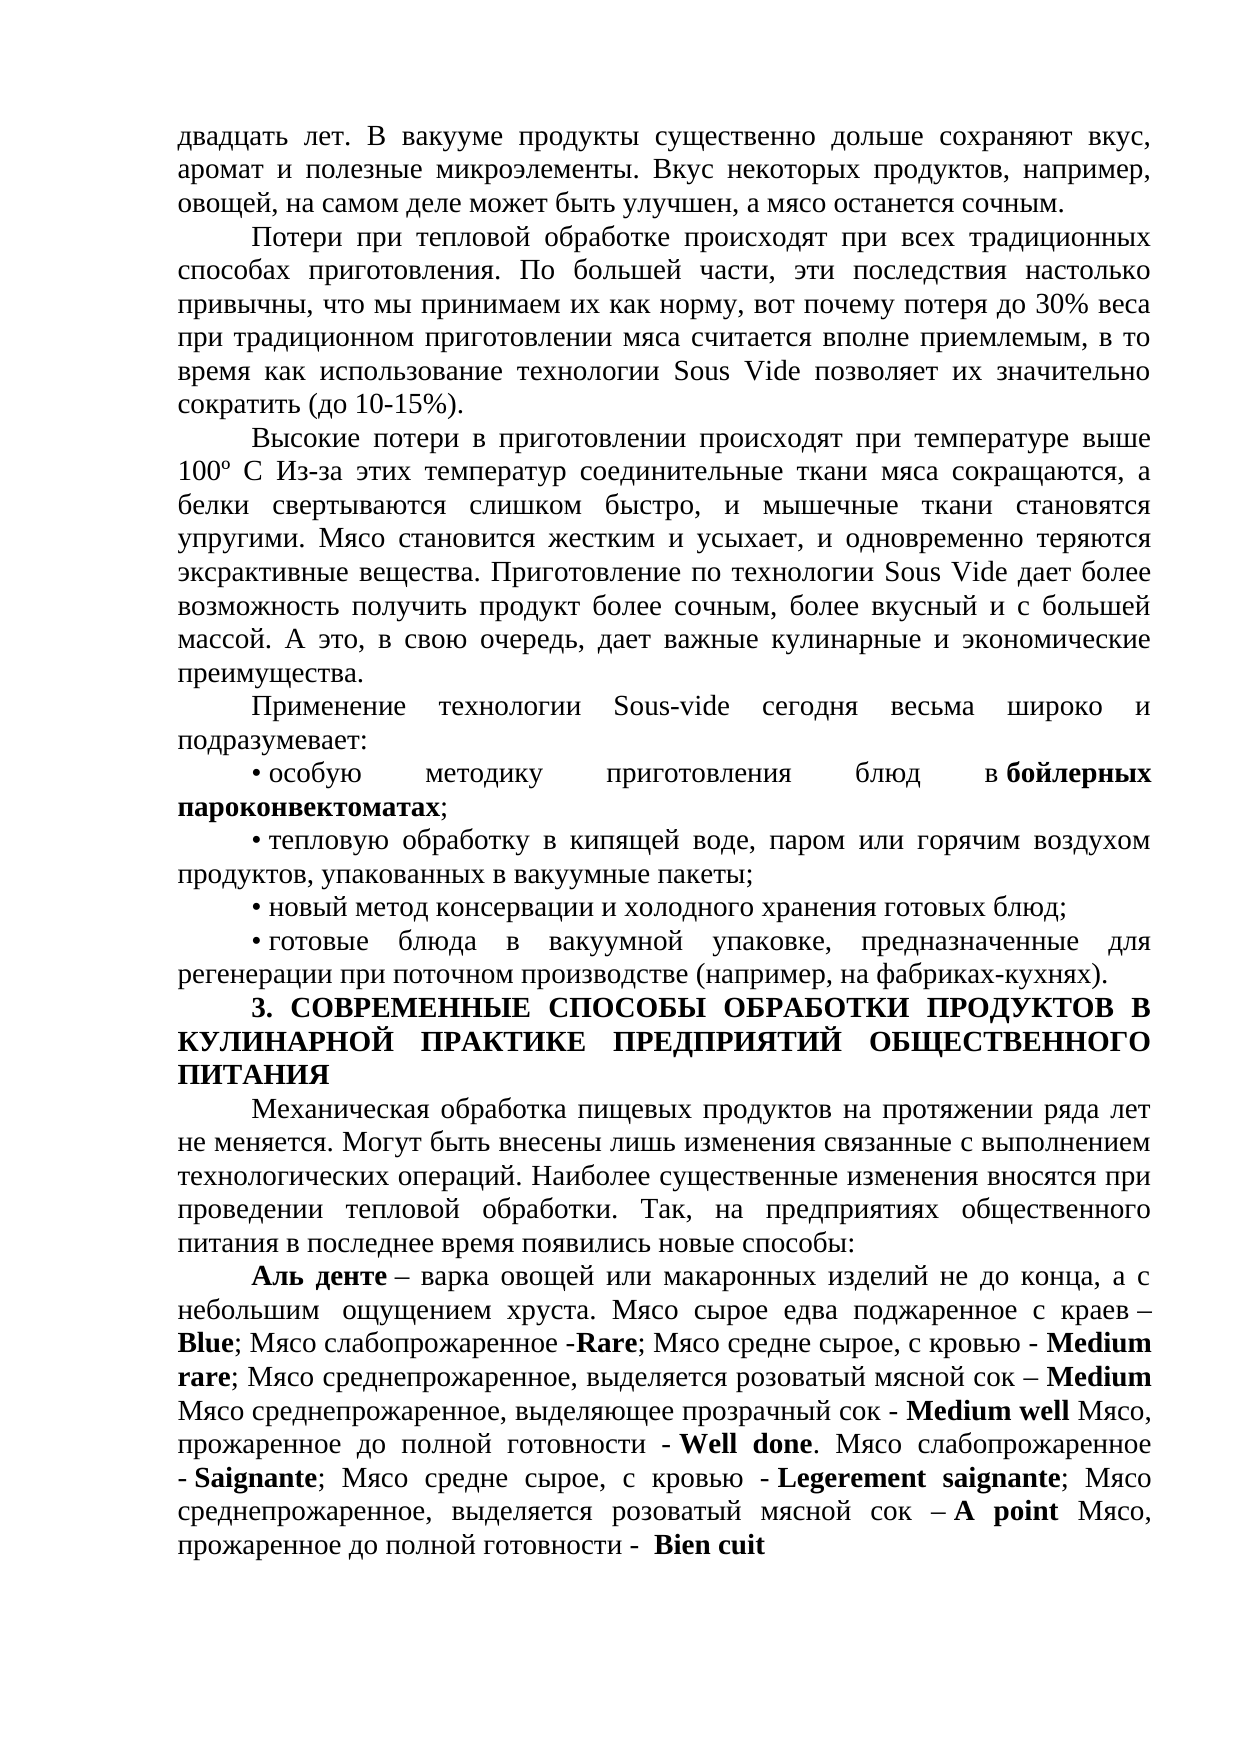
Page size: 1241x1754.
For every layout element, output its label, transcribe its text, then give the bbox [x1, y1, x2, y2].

text Механическая обработка пищевых продуктов на протяжении ряда лет не меняется. Могут быть внесены лишь изменения связанные с выполнением технологических операций. Наиболее существенные изменения вносятся при проведении тепловой обработки. Так, на предприятиях общественного питания в последнее время появились новые способы: [177, 1091, 1152, 1258]
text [177, 118, 1152, 219]
text Высокие потери в приготовлении происходят при температуре выше 100º С Из-за этих температур соединительные ткани мяса сокращаются, а белки свертываются слишком быстро, и мышечные ткани становятся упругими. Мясо становится жестким и усыхает, и одновременно теряются эксрактивные вещества. Приготовление по технологии Sous Vide дает более возможность получить продукт более сочным, более вкусный и с большей массой. А это, в свою очередь, дает важные кулинарные и экономические преимущества. [177, 420, 1152, 688]
text Применение технологии Sous-vide сегодня весьма широко и подразумевает: [177, 688, 1152, 755]
text Аль денте – варка овощей или макаронных изделий не до конца, а с небольшим ощущением хруста. Мясо сырое едва поджаренное с краев –Blue; Мясо слабопрожаренное -Rare; Мясо средне сырое, с кровью - Medium rare; Мясо среднепрожаренное, выделяется розоватый мясной сок – Medium Мясо среднепрожаренное, выделяющее прозрачный сок - Medium well Мясо, прожаренное до полной готовности - Well done. Мясо слабопрожаренное - Saignante; Мясо средне сырое, с кровью - Legerement saignante; Мясо среднепрожаренное, выделяется розоватый мясной сок – A point Мясо, прожаренное до полной готовности - Bien cuit [177, 1258, 1152, 1560]
text • готовые блюда в вакуумной упаковке, предназначенные для регенерации при поточном производстве (например, на фабриках-кухнях). [177, 923, 1152, 990]
text Потери при тепловой обработке происходят при всех традиционных способах приготовления. По большей части, эти последствия настолько привычны, что мы принимаем их как норму, вот почему потеря до 30% веса при традиционном приготовлении мяса считается вполне приемлемым, в то время как использование технологии Sous Vide позволяет их значительно сократить (до 10-15%). [177, 219, 1152, 420]
text • тепловую обработку в кипящей воде, паром или горячим воздухом продуктов, упакованных в вакуумные пакеты; [177, 822, 1152, 889]
text 3. СОВРЕМЕННЫЕ СПОСОБЫ ОБРАБОТКИ ПРОДУКТОВ В КУЛИНАРНОЙ ПРАКТИКЕ ПРЕДПРИЯТИЙ ОБЩЕСТВЕННОГО ПИТАНИЯ [177, 990, 1152, 1091]
text • особую методику приготовления блюд в бойлерных пароконвектоматах; [177, 755, 1152, 822]
text • новый метод консервации и холодного хранения готовых блюд; [177, 889, 1152, 923]
